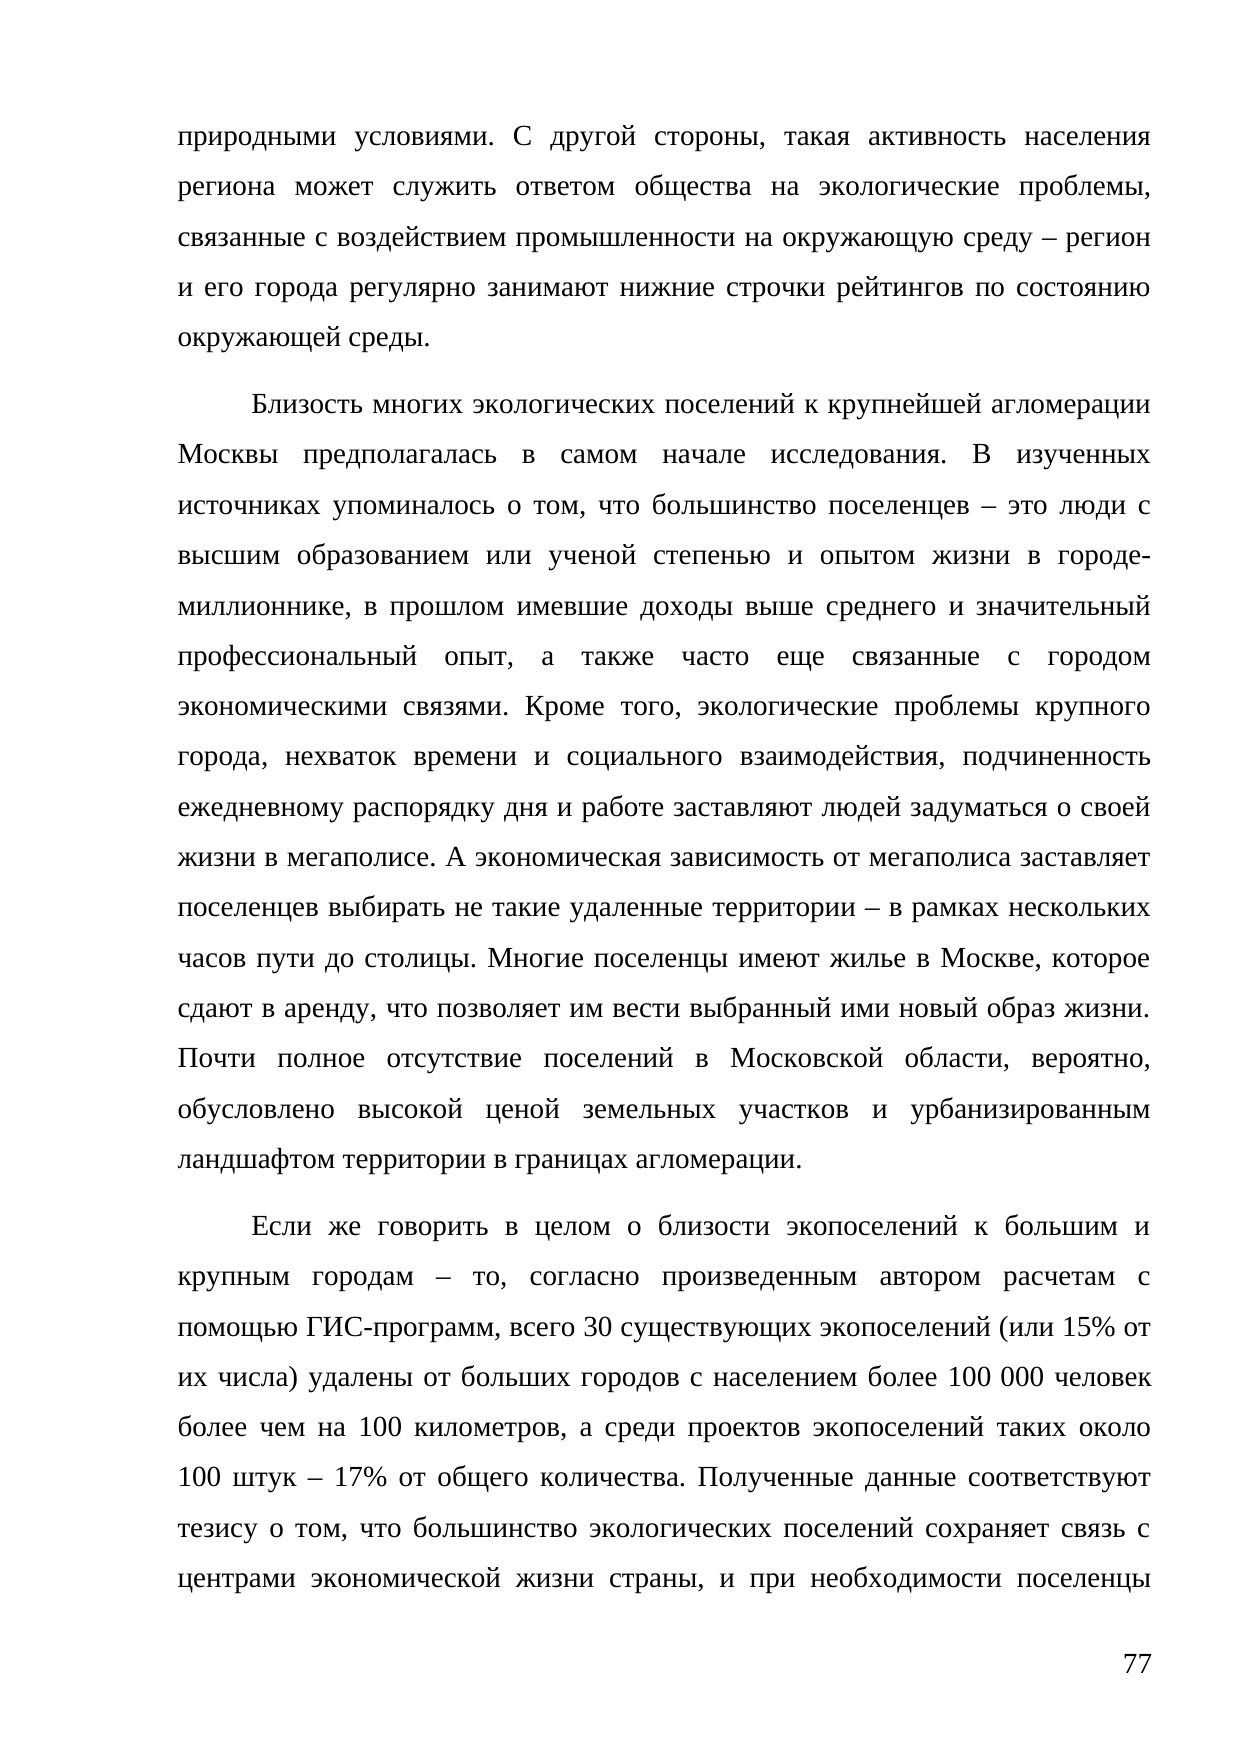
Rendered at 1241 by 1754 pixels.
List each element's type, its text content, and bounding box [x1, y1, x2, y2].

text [177, 1208, 1152, 1594]
text Близость многих экологических поселений к крупнейшей агломерации Москвы предполагалась в самом начале исследования. В изученных источниках упоминалось о том, что большинство поселенцев – это люди с высшим образованием или ученой степенью и опытом жизни в городе-миллионнике, в прошлом имевшие доходы выше среднего и значительный профессиональный опыт, а также часто еще связанные с городом экономическими связями. Кроме того, экологические проблемы крупного города, нехваток времени и социального взаимодействия, подчиненность ежедневному распорядку дня и работе заставляют людей задуматься о своей жизни в мегаполисе. А экономическая зависимость от мегаполиса заставляет поселенцев выбирать не такие удаленные территории – в рамках нескольких часов пути до столицы. Многие поселенцы имеют жилье в Москве, которое сдают в аренду, что позволяет им вести выбранный ими новый образ жизни. Почти полное отсутствие поселений в Московской области, вероятно, обусловлено высокой ценой земельных участков и урбанизированным ландшафтом территории в границах агломерации. [177, 386, 1152, 1174]
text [177, 118, 1152, 353]
